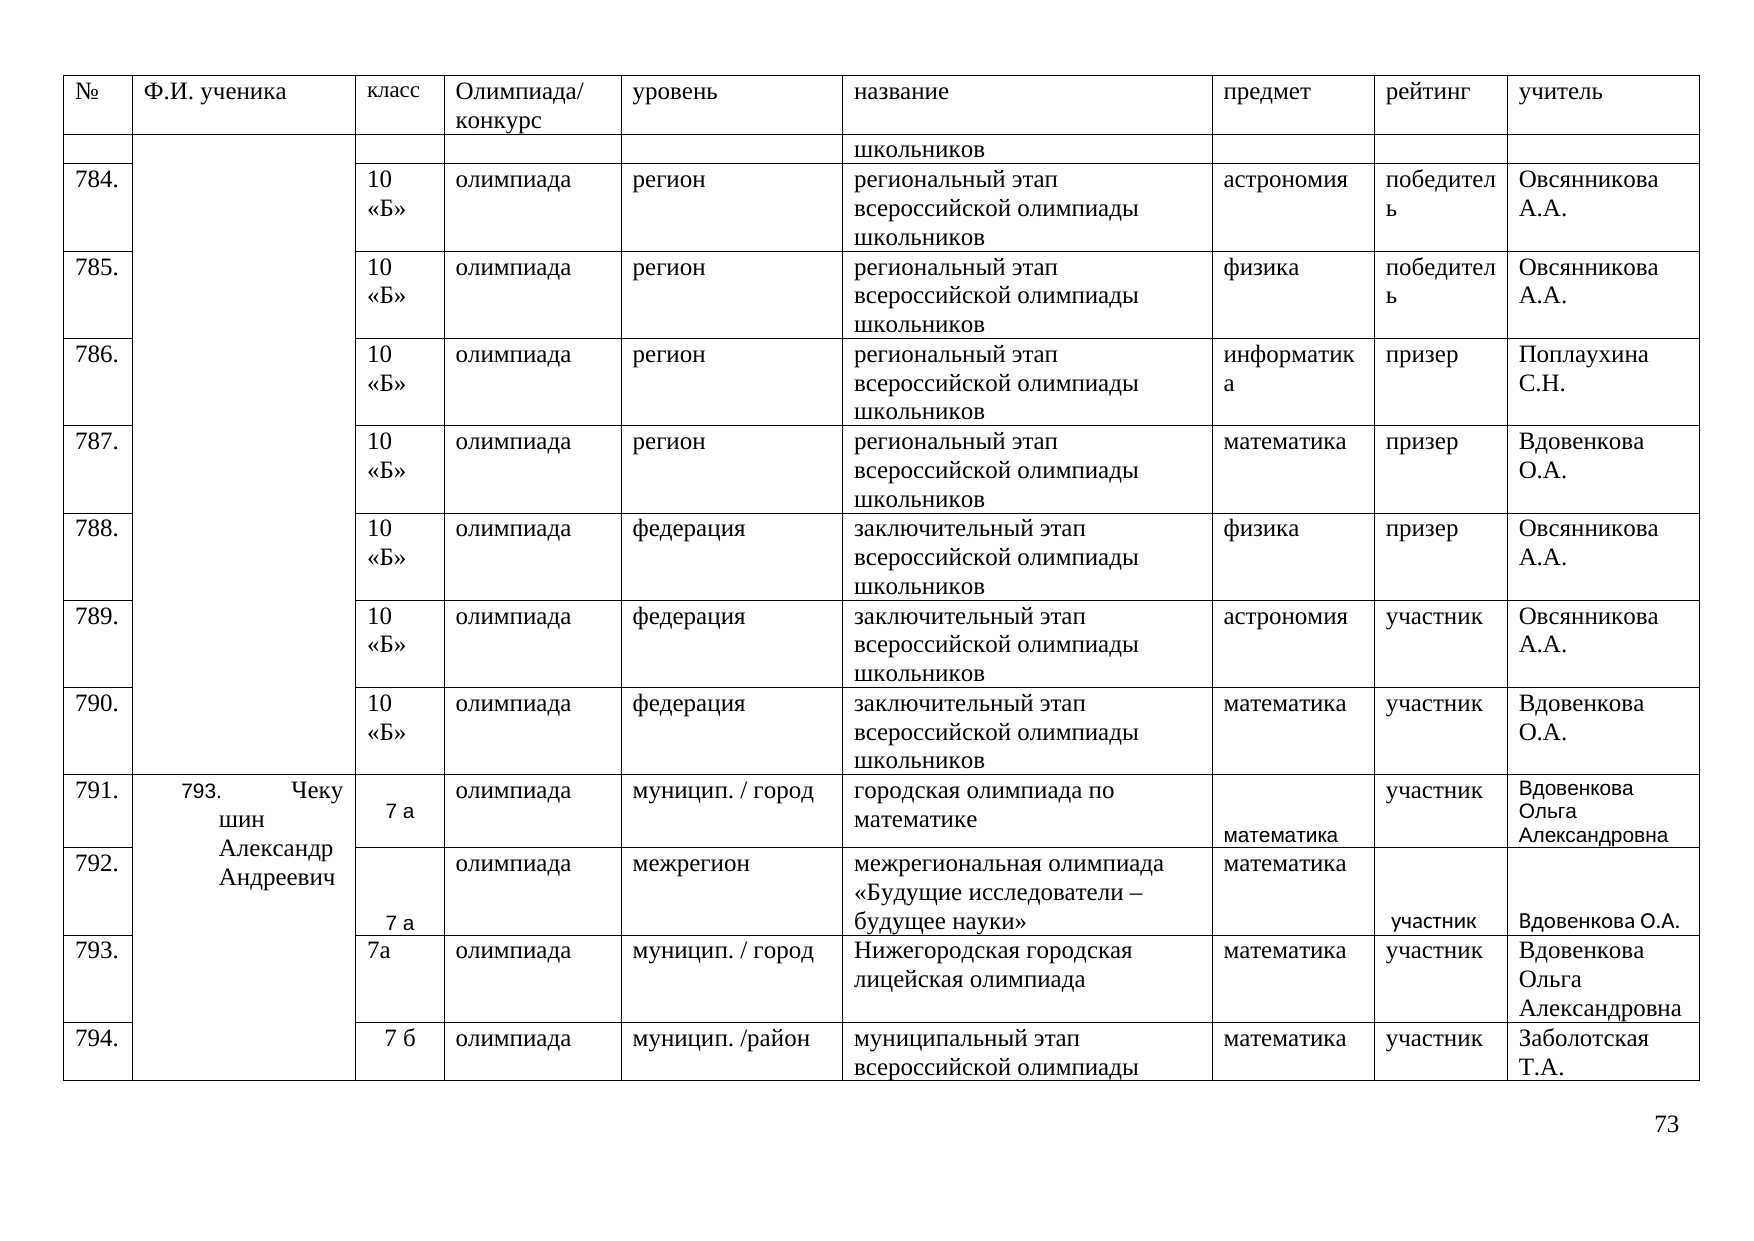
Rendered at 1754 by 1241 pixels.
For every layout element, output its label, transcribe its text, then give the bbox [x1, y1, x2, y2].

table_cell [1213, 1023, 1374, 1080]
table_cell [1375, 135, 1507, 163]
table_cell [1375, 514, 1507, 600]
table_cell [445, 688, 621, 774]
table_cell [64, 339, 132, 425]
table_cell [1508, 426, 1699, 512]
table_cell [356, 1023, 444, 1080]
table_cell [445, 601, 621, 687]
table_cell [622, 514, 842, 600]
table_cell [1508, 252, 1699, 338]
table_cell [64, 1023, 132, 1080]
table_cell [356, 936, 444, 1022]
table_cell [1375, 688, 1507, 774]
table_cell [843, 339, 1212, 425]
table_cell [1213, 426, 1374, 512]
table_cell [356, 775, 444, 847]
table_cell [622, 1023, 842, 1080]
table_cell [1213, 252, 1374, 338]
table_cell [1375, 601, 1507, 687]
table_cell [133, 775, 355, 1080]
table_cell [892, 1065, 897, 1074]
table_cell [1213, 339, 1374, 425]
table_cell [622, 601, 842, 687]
table_header уровень [622, 76, 842, 133]
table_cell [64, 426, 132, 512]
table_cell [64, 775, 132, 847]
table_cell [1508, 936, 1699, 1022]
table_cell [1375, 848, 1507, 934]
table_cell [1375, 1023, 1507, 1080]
table_header Олимпиада/конкурс [445, 76, 621, 133]
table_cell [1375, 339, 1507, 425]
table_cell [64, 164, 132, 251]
table_header класс [356, 76, 444, 133]
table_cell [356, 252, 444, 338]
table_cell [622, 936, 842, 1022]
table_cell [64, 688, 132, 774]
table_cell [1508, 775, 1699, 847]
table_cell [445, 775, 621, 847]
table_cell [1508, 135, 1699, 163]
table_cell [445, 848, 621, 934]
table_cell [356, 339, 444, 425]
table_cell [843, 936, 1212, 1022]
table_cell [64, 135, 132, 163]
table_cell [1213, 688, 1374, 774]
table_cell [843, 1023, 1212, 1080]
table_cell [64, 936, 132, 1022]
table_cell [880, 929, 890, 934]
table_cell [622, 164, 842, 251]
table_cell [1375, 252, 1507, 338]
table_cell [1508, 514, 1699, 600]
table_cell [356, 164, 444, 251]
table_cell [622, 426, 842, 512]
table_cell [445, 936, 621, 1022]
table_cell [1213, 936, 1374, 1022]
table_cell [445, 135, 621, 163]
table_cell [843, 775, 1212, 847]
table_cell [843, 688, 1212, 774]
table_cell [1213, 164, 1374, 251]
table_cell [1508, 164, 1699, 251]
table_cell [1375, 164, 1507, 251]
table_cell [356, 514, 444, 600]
table_header Ф.И. ученика [133, 76, 355, 133]
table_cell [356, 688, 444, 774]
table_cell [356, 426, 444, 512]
table_header рейтинг [1375, 76, 1507, 133]
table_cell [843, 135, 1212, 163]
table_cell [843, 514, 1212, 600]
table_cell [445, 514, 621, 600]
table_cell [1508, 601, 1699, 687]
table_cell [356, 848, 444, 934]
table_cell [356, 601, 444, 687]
table_header учитель [1508, 76, 1699, 133]
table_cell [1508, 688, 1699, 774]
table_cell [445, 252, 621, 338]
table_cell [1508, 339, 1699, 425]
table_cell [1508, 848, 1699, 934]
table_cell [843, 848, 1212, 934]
table_header предмет [1213, 76, 1374, 133]
table_header название [843, 76, 1212, 133]
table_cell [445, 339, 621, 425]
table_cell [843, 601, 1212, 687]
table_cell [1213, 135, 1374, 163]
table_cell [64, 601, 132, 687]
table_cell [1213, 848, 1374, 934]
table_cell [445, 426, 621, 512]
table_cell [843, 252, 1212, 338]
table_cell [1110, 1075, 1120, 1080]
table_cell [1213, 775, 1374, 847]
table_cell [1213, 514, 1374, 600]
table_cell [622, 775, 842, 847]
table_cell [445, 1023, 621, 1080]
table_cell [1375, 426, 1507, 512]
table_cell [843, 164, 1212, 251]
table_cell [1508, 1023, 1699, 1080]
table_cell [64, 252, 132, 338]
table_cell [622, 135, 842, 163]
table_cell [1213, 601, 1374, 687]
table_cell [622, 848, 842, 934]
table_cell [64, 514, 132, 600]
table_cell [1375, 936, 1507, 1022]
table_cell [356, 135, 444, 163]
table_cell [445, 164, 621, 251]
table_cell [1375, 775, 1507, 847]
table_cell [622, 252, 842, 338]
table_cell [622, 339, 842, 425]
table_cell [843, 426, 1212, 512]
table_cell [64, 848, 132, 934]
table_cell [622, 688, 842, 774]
table_header № [64, 76, 132, 133]
